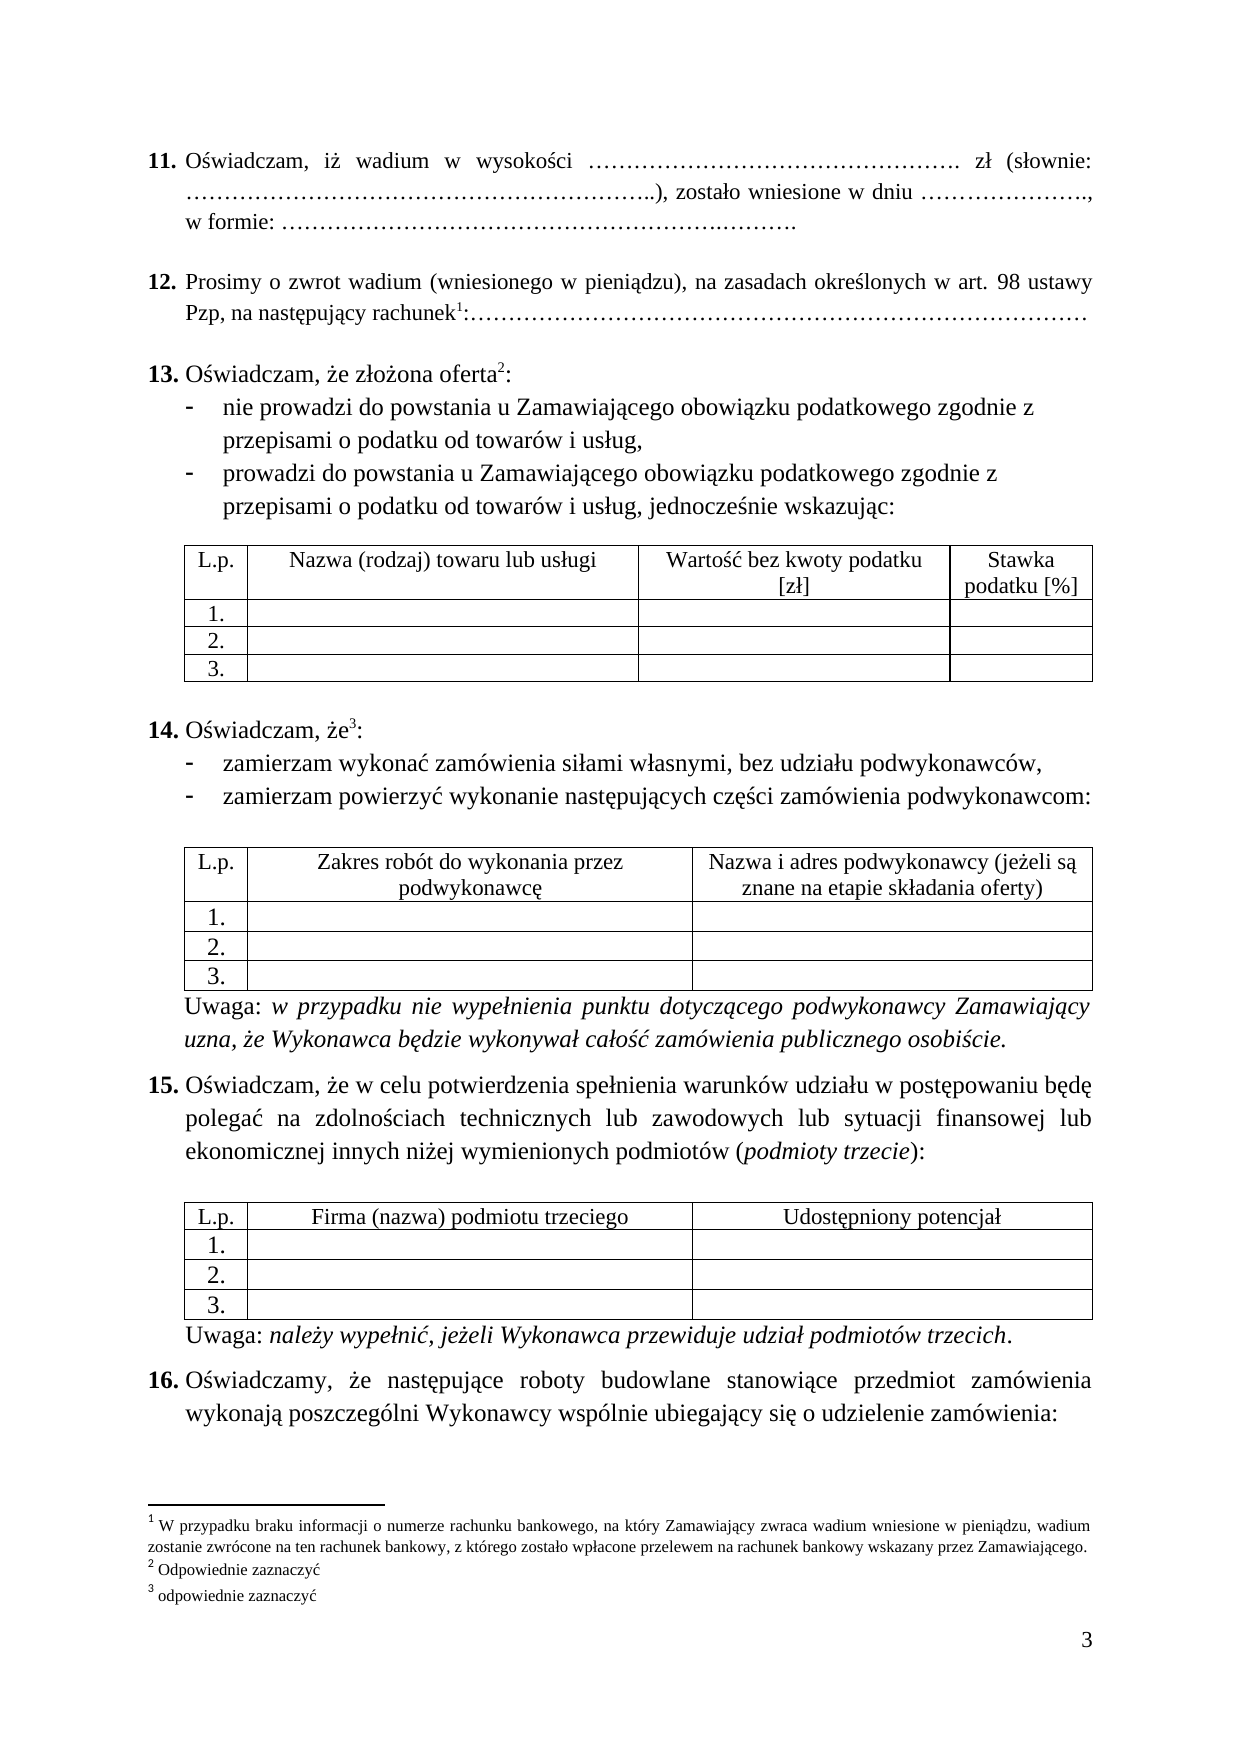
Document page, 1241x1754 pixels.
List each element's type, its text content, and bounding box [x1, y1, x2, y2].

table_cell [248, 655, 638, 681]
table_cell [693, 902, 1092, 931]
table_header L.p. [185, 546, 247, 599]
list Oświadczam, że złożona oferta: [148, 359, 1093, 388]
table_header Nazwa i adres podwykonawcy (jeżeli są znane na etapie składania oferty) [693, 848, 1092, 901]
table_header Wartość bez kwoty podatku [zł] [639, 546, 949, 599]
table_cell [639, 655, 949, 681]
table_cell [248, 932, 692, 960]
table_cell [248, 902, 692, 931]
list nie prowadzi do powstania u Zamawiającego obowiązku podatkowego zgodnie z przepisami o podatku od towarów i usług, [185, 392, 1093, 454]
table_cell [693, 1260, 1092, 1289]
table_cell [639, 600, 949, 626]
table_cell [248, 1230, 692, 1259]
table_cell [693, 1230, 1092, 1259]
table_header Nazwa (rodzaj) towaru lub usługi [248, 546, 638, 599]
list Prosimy o zwrot wadium (wniesionego w pieniądzu), na zasadach określonych w art. 98 ustawy Pzp, na następujący rachunek:……………………………………………………………………… [148, 268, 1093, 325]
table_cell [693, 932, 1092, 960]
list Oświadczam, że: [148, 715, 1093, 744]
table_cell 3. [185, 1290, 247, 1319]
list prowadzi do powstania u Zamawiającego obowiązku podatkowego zgodnie z przepisami o podatku od towarów i usług, jednocześnie wskazując: [185, 458, 1093, 520]
list zamierzam powierzyć wykonanie następujących części zamówienia podwykonawcom: [185, 781, 1093, 810]
text Uwaga: w przypadku nie wypełnienia punktu dotyczącego podwykonawcy Zamawiający uzna, że Wykonawca będzie wykonywał całość zamówienia publicznego osobiście. [184, 991, 1093, 1053]
table_cell 3. [185, 961, 247, 990]
list Oświadczamy, że następujące roboty budowlane stanowiące przedmiot zamówienia wykonają poszczególni Wykonawcy wspólnie ubiegający się o udzielenie zamówienia: [148, 1365, 1093, 1427]
table_cell 1. [185, 902, 247, 931]
table_cell 1. [185, 600, 247, 626]
table_cell [248, 961, 692, 990]
table_cell [951, 627, 1092, 653]
table_cell [248, 600, 638, 626]
table_header Zakres robót do wykonania przez podwykonawcę [248, 848, 692, 901]
list Oświadczam, iż wadium w wysokości …………………………………………. zł (słownie: ……………………………………………………..), zostało wniesione w dniu …………………., w formie: ………………………………………………….………. [148, 148, 1093, 234]
text Uwaga: należy wypełnić, jeżeli Wykonawca przewiduje udział podmiotów trzecich. [185, 1320, 1093, 1348]
table_cell 2. [185, 932, 247, 960]
table_cell [639, 627, 949, 653]
table_cell [951, 655, 1092, 681]
table_cell [248, 627, 638, 653]
table_header L.p. [185, 848, 247, 901]
table_cell 2. [185, 627, 247, 653]
table_cell [248, 1260, 692, 1289]
table_cell 3. [185, 655, 247, 681]
table_cell [693, 961, 1092, 990]
table_header Firma (nazwa) podmiotu trzeciego [248, 1203, 692, 1229]
table_cell [951, 600, 1092, 626]
table_cell [248, 1290, 692, 1319]
table_cell 2. [185, 1260, 247, 1289]
list Oświadczam, że w celu potwierdzenia spełnienia warunków udziału w postępowaniu będę polegać na zdolnościach technicznych lub zawodowych lub sytuacji finansowej lub ekonomicznej innych niżej wymienionych podmiotów (podmioty trzecie): [148, 1070, 1093, 1164]
table_cell 1. [185, 1230, 247, 1259]
table_header Udostępniony potencjał [693, 1203, 1092, 1229]
list zamierzam wykonać zamówienia siłami własnymi, bez udziału podwykonawców, [185, 748, 1093, 777]
table_header L.p. [185, 1203, 247, 1229]
table_header Stawka podatku [%] [951, 546, 1092, 599]
table_cell [693, 1290, 1092, 1319]
